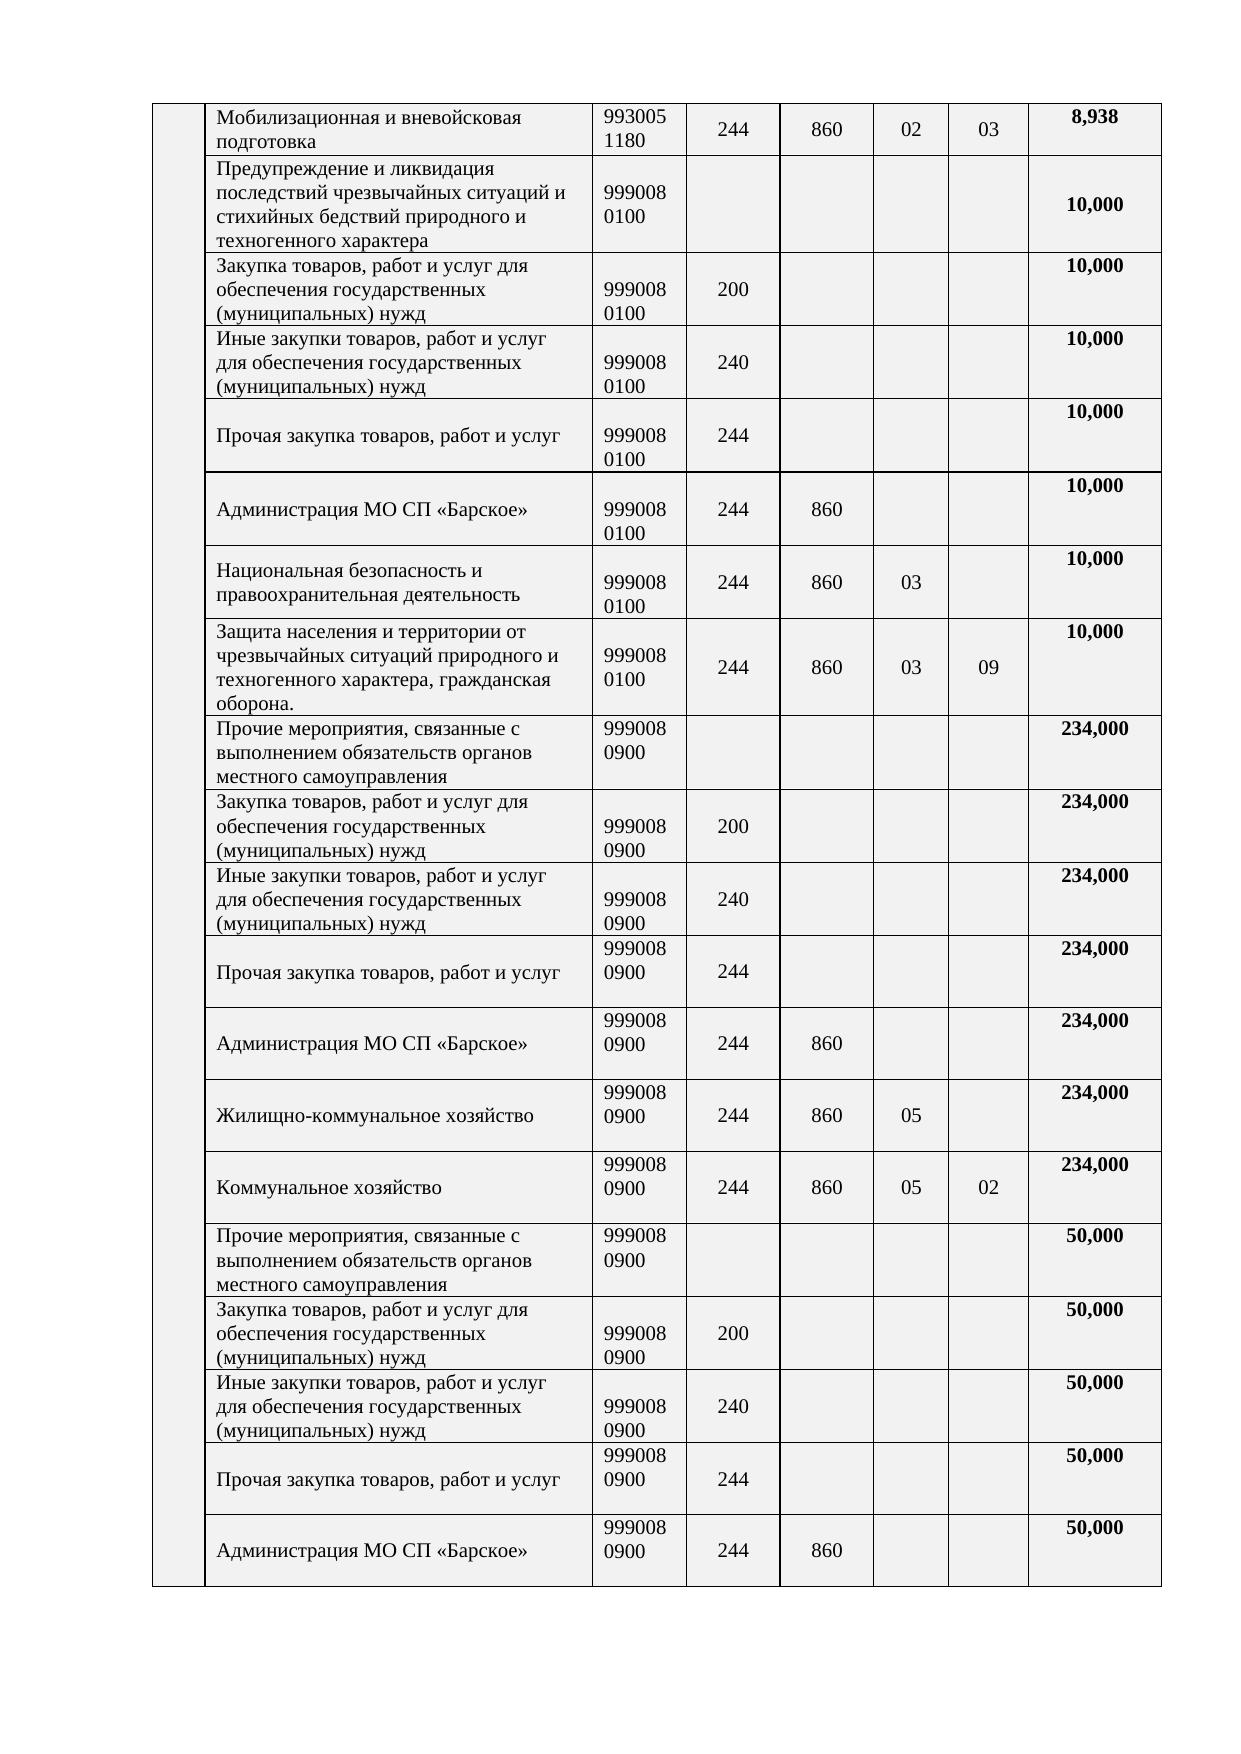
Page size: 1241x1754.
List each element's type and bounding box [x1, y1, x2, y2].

table_header [141, 103, 1161, 1651]
